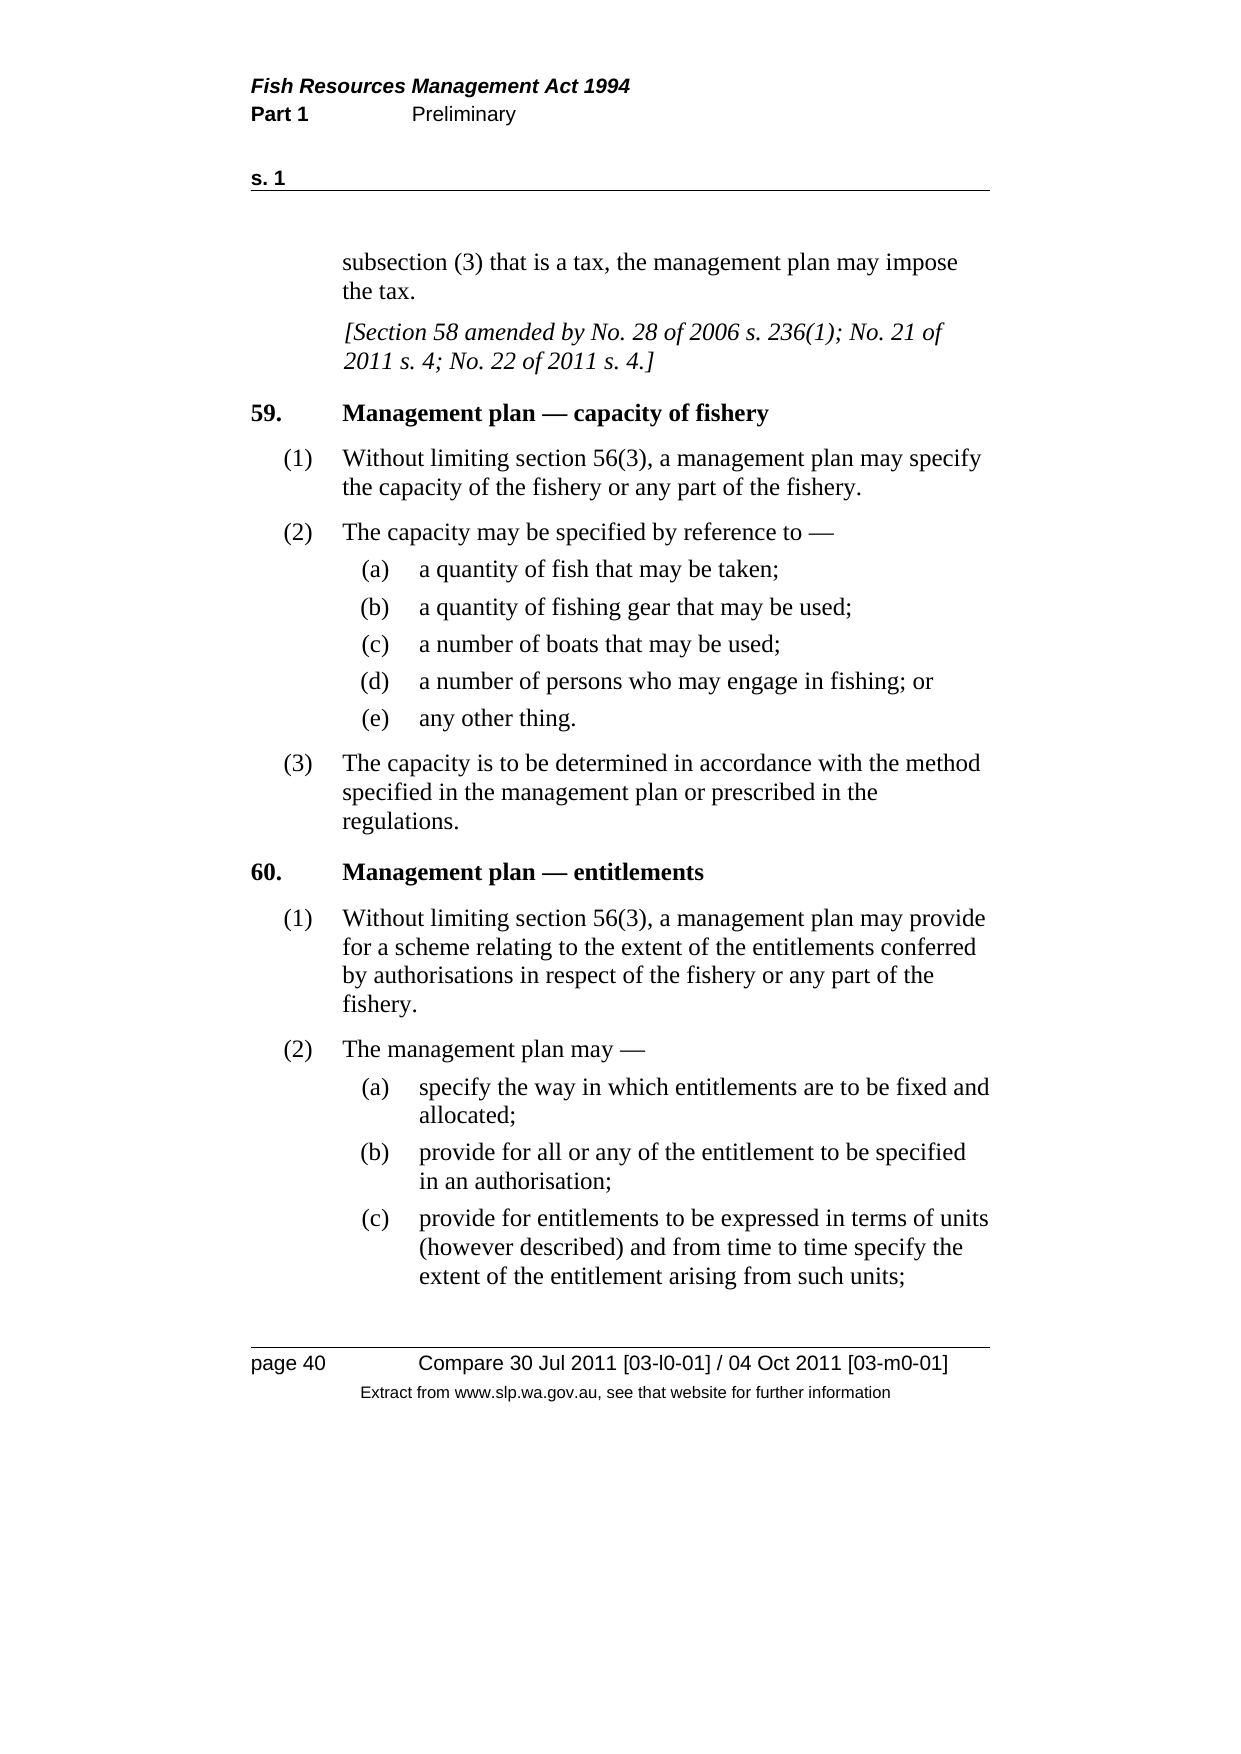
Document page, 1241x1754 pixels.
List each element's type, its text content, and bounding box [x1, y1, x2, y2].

text (d) a number of persons who may engage in fishing; or [251, 666, 990, 694]
text (c) provide for entitlements to be expressed in terms of units (however described) and from time to time specify the extent of the entitlement arising from such units; [251, 1203, 990, 1289]
text (a) a quantity of fish that may be taken; [251, 554, 990, 583]
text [251, 247, 990, 305]
subtitle 59. Management plan — capacity of fishery [251, 398, 990, 427]
text (a) specify the way in which entitlements are to be fixed and allocated; [251, 1072, 990, 1129]
text (2) The capacity may be specified by reference to — [251, 517, 990, 546]
text (b) a quantity of fishing gear that may be used; [251, 592, 990, 620]
text (b) provide for all or any of the entitlement to be specified in an authorisation; [251, 1137, 990, 1195]
subtitle 60. Management plan — entitlements [251, 857, 990, 886]
text (1) Without limiting section 56(3), a management plan may provide for a scheme relating to the extent of the entitlements conferred by authorisations in respect of the fishery or any part of the fishery. [251, 903, 990, 1018]
text (c) a number of boats that may be used; [251, 629, 990, 657]
text (3) The capacity is to be determined in accordance with the method specified in the management plan or prescribed in the regulations. [251, 748, 990, 834]
text (1) Without limiting section 56(3), a management plan may specify the capacity of the fishery or any part of the fishery. [251, 443, 990, 501]
text (e) any other thing. [251, 703, 990, 732]
text [Section 58 amended by No. 28 of 2006 s. 236(1); No. 21 of 2011 s. 4; No. 22 of 2011 s. 4.] [251, 317, 990, 375]
text (2) The management plan may — [251, 1034, 990, 1063]
